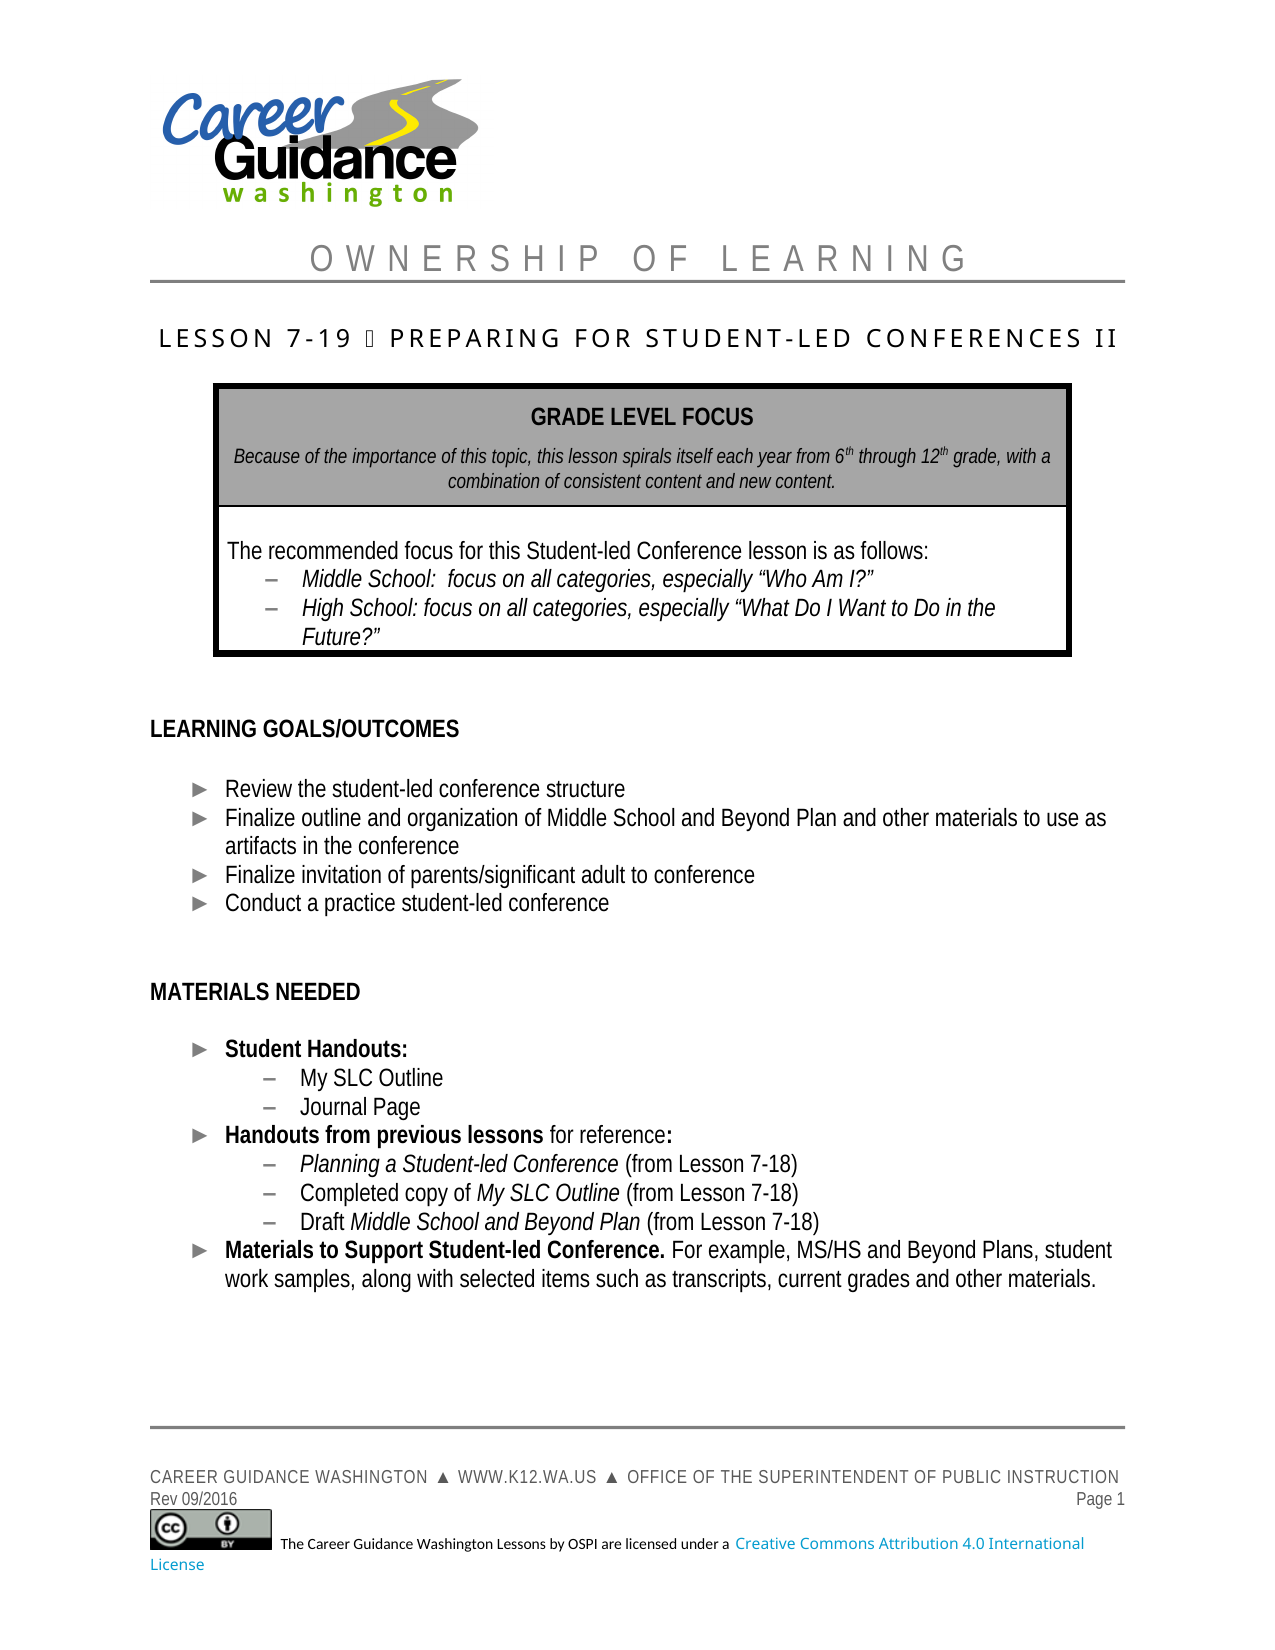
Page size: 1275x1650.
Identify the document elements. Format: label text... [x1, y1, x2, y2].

picture [150, 1509, 272, 1550]
picture [929, 1539, 934, 1549]
list Planning a Student-led Conference (from Lesson 7-18) [262, 1149, 1125, 1178]
text LEARNING GOALS/OUTCOMES [150, 714, 1125, 743]
list My SLC Outline [262, 1063, 1125, 1092]
picture [858, 1540, 863, 1549]
list Handouts from previous lessons for reference: [187, 1120, 1125, 1149]
list Finalize invitation of parents/significant adult to conference [187, 860, 1125, 888]
picture [150, 75, 494, 209]
text LESSON 7-19 PREPARING FOR STUDENT-LED CONFERENCES II [150, 320, 1125, 354]
list Completed copy of My SLC Outline (from Lesson 7-18) [262, 1178, 1125, 1207]
table_cell The recommended focus for this Student-led Conference lesson is as follows: Middle School: focus on all categories, especially “Who Am I?” High School: focus on all categories, especially “What Do I Want to Do in the Future?” [219, 507, 1066, 650]
list Student Handouts: [187, 1034, 1125, 1063]
list Review the student-led conference structure [187, 774, 1125, 802]
picture [888, 1539, 893, 1549]
list Draft Middle School and Beyond Plan (from Lesson 7-18) [262, 1207, 1125, 1235]
list Finalize outline and organization of Middle School and Beyond Plan and other materials to use as artifacts in the conference [187, 802, 1125, 860]
list Conduct a practice student-led conference [187, 888, 1125, 917]
list Journal Page [262, 1092, 1125, 1120]
table_header GRADE LEVEL FOCUS Because of the importance of this topic, this lesson spirals itself each year from 6th through 12th grade, with a combination of consistent content and new content. [219, 389, 1066, 505]
text OWNERSHIP OF LEARNING [150, 237, 1125, 279]
list Materials to Support Student-led Conference. For example, MS/HS and Beyond Plans, student work samples, along with selected items such as transcripts, current grades and other materials. [187, 1235, 1125, 1293]
text MATERIALS NEEDED [150, 977, 1125, 1006]
